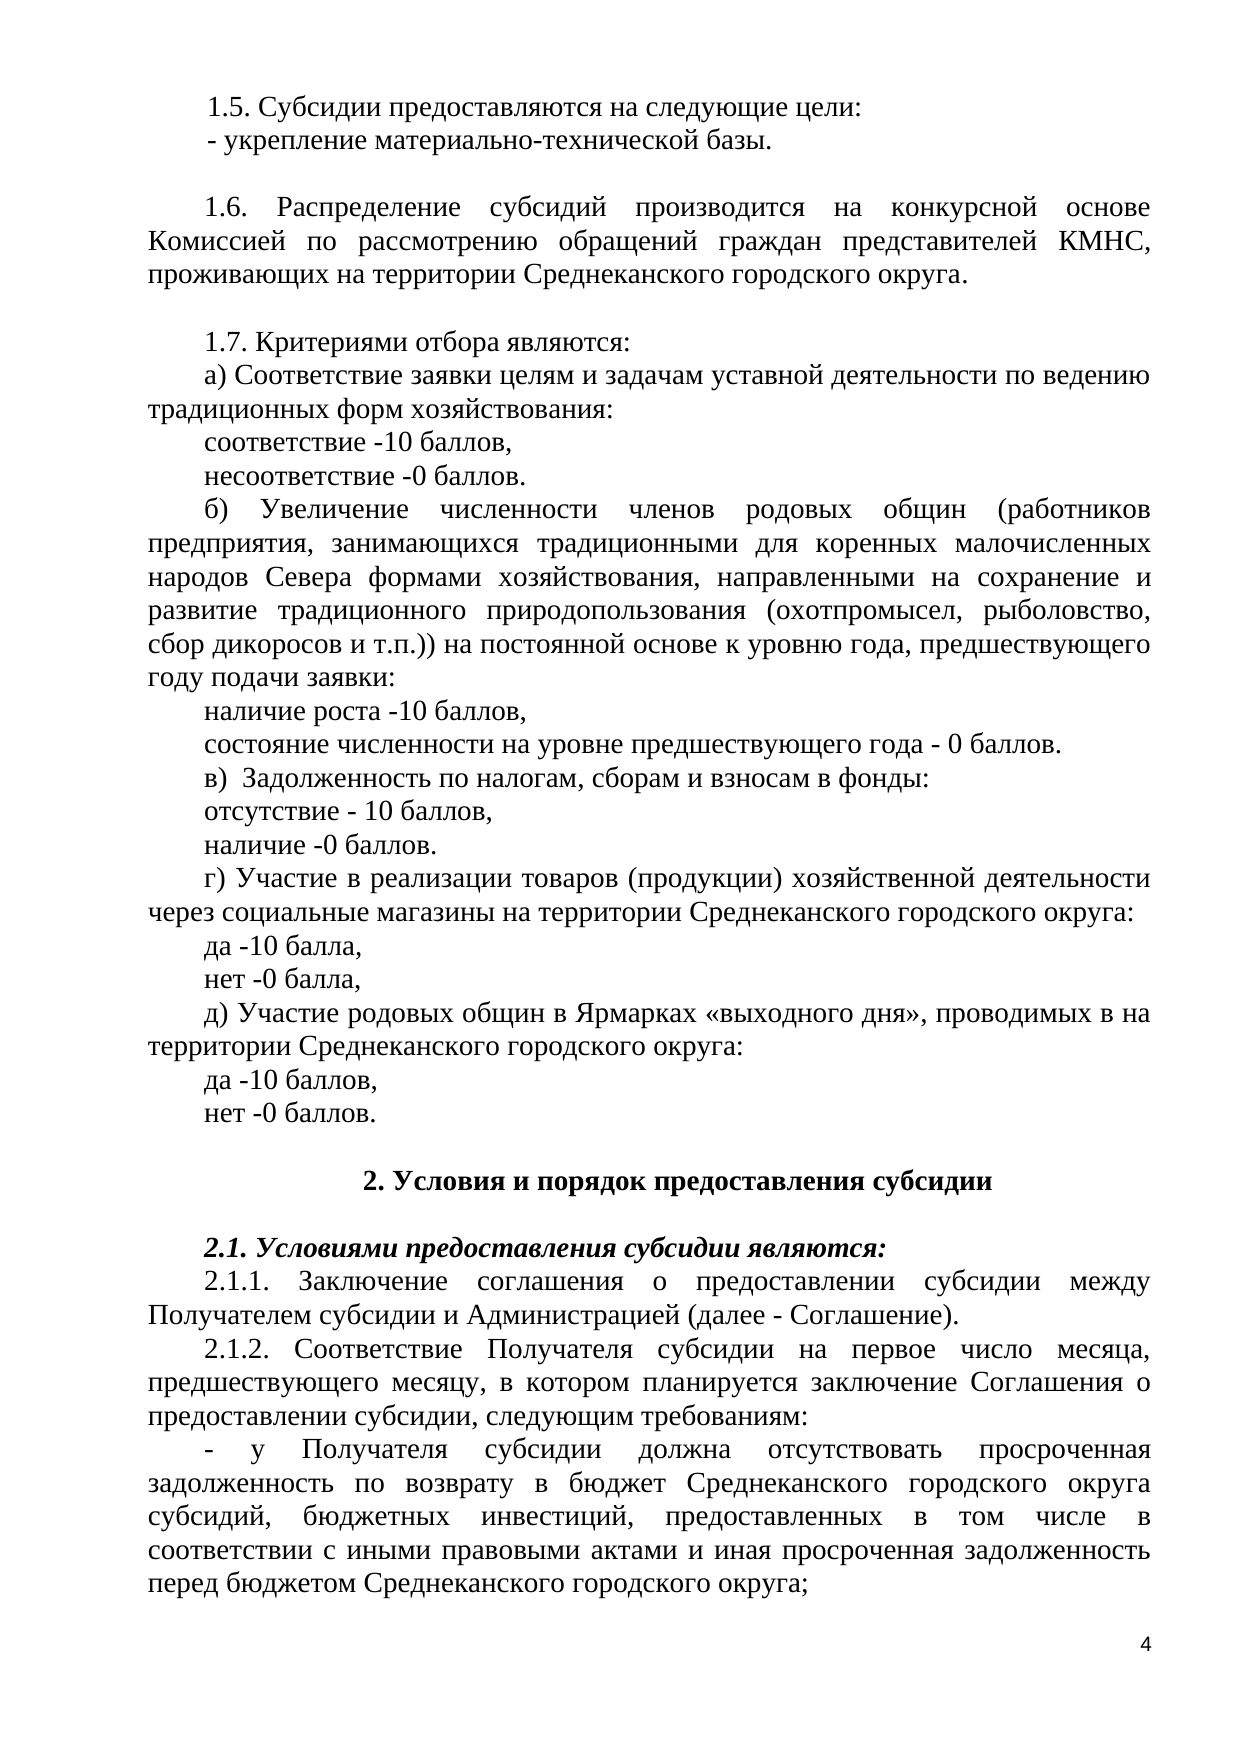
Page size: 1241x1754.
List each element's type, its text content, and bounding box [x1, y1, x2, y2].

text а) Соответствие заявки целям и задачам уставной деятельности по ведению традиционных форм хозяйствования: [148, 357, 1152, 424]
text д) Участие родовых общин в Ярмарках «выходного дня», проводимых в на территории Среднеканского городского округа: [148, 995, 1152, 1062]
text да -10 баллов, [148, 1062, 1152, 1095]
text состояние численности на уровне предшествующего года - 0 баллов. [148, 726, 1152, 760]
text 2. Условия и порядок предоставления субсидии [148, 1163, 1152, 1196]
text в) Задолженность по налогам, сборам и взносам в фонды: [148, 760, 1152, 793]
text - укрепление материально-технической базы. [148, 122, 1152, 156]
text 1.5. Субсидии предоставляются на следующие цели: [148, 89, 1152, 122]
text нет -0 баллов. [148, 1095, 1152, 1129]
text 1.6. Распределение субсидий производится на конкурсной основе Комиссией по рассмотрению обращений граждан представителей КМНС, проживающих на территории Среднеканского городского округа. [148, 189, 1152, 290]
text наличие -0 баллов. [148, 827, 1152, 861]
text 2.1.1. Заключение соглашения о предоставлении субсидии между Получателем субсидии и Администрацией (далее - Соглашение). [148, 1263, 1152, 1331]
text наличие роста -10 баллов, [148, 693, 1152, 726]
text б) Увеличение численности членов родовых общин (работников предприятия, занимающихся традиционными для коренных малочисленных народов Севера формами хозяйствования, направленными на сохранение и развитие традиционного природопользования (охотпромысел, рыболовство, сбор дикоросов и т.п.)) на постоянной основе к уровню года, предшествующего году подачи заявки: [148, 492, 1152, 693]
text нет -0 балла, [148, 961, 1152, 995]
text 2.1.2. Соответствие Получателя субсидии на первое число месяца, предшествующего месяцу, в котором планируется заключение Соглашения о предоставлении субсидии, следующим требованиям: [148, 1331, 1152, 1431]
text да -10 балла, [148, 928, 1152, 961]
text несоответствие -0 баллов. [148, 458, 1152, 492]
text отсутствие - 10 баллов, [148, 793, 1152, 827]
text - у Получателя субсидии должна отсутствовать просроченная задолженность по возврату в бюджет Среднеканского городского округа субсидий, бюджетных инвестиций, предоставленных в том числе в соответствии с иными правовыми актами и иная просроченная задолженность перед бюджетом Среднеканского городского округа; [148, 1431, 1152, 1599]
text 2.1. Условиями предоставления субсидии являются: [148, 1230, 1152, 1263]
text соответствие -10 баллов, [148, 424, 1152, 458]
text 1.7. Критериями отбора являются: [148, 324, 1152, 357]
text г) Участие в реализации товаров (продукции) хозяйственной деятельности через социальные магазины на территории Среднеканского городского округа: [148, 861, 1152, 928]
